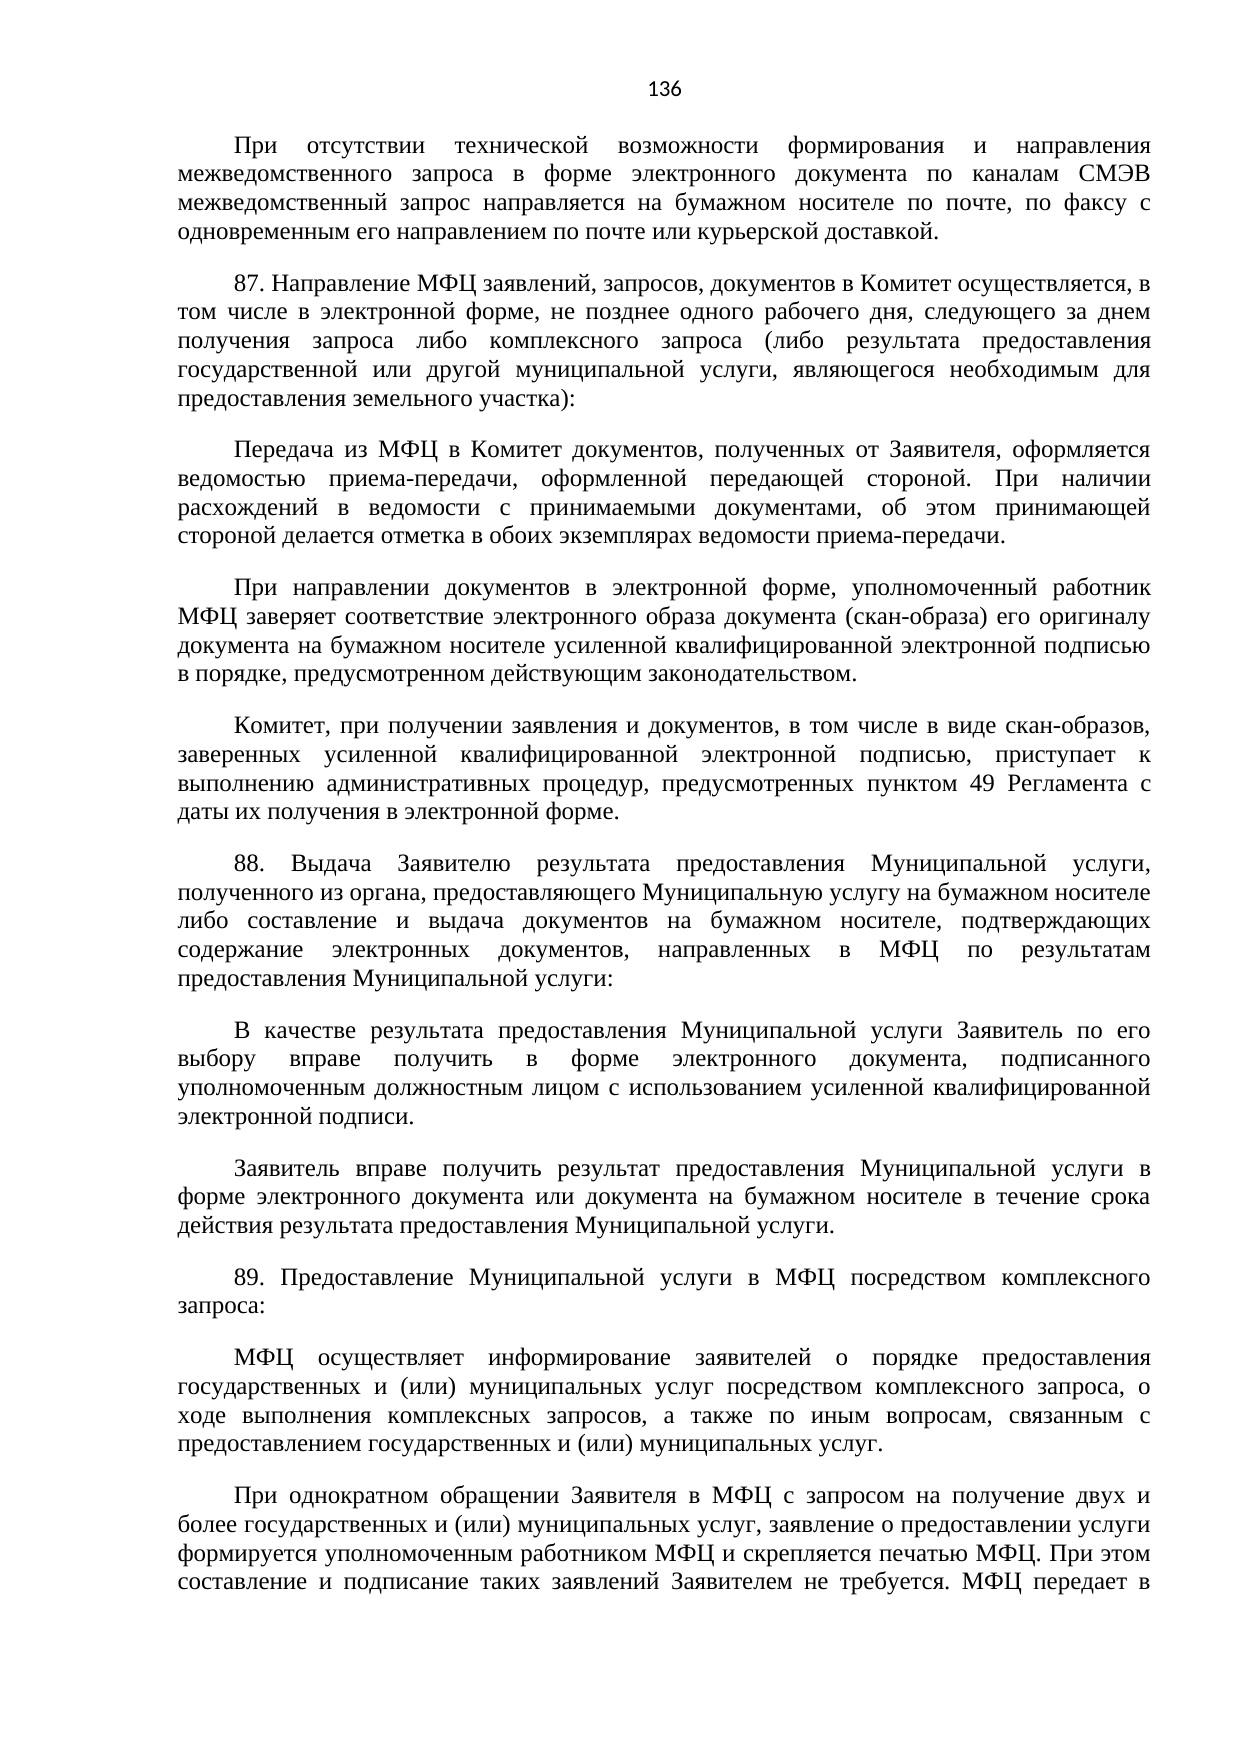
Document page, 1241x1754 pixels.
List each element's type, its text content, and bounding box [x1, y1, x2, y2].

text Заявитель вправе получить результат предоставления Муниципальной услуги в форме электронного документа или документа на бумажном носителе в течение срока действия результата предоставления Муниципальной услуги. [177, 1153, 1152, 1239]
text 87. Направление МФЦ заявлений, запросов, документов в Комитет осуществляется, в том числе в электронной форме, не позднее одного рабочего дня, следующего за днем получения запроса либо комплексного запроса (либо результата предоставления государственной или другой муниципальной услуги, являющегося необходимым для предоставления земельного участка): [177, 268, 1152, 411]
text 88. Выдача Заявителю результата предоставления Муниципальной услуги, полученного из органа, предоставляющего Муниципальную услугу на бумажном носителе либо составление и выдача документов на бумажном носителе, подтверждающих содержание электронных документов, направленных в МФЦ по результатам предоставления Муниципальной услуги: [177, 848, 1152, 992]
text При направлении документов в электронной форме, уполномоченный работник МФЦ заверяет соответствие электронного образа документа (скан-образа) его оригиналу документа на бумажном носителе усиленной квалифицированной электронной подписью в порядке, предусмотренном действующим законодательством. [177, 572, 1152, 687]
text Комитет, при получении заявления и документов, в том числе в виде скан-образов, заверенных усиленной квалифицированной электронной подписью, приступает к выполнению административных процедур, предусмотренных пунктом 49 Регламента с даты их получения в электронной форме. [177, 710, 1152, 825]
text В качестве результата предоставления Муниципальной услуги Заявитель по его выбору вправе получить в форме электронного документа, подписанного уполномоченным должностным лицом с использованием усиленной квалифицированной электронной подписи. [177, 1015, 1152, 1130]
text МФЦ осуществляет информирование заявителей о порядке предоставления государственных и (или) муниципальных услуг посредством комплексного запроса, о ходе выполнения комплексных запросов, а также по иным вопросам, связанным с предоставлением государственных и (или) муниципальных услуг. [177, 1342, 1152, 1457]
text Передача из МФЦ в Комитет документов, полученных от Заявителя, оформляется ведомостью приема-передачи, оформленной передающей стороной. При наличии расхождений в ведомости с принимаемыми документами, об этом принимающей стороной делается отметка в обоих экземплярах ведомости приема-передачи. [177, 434, 1152, 549]
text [177, 1480, 1152, 1595]
text При отсутствии технической возможности формирования и направления межведомственного запроса в форме электронного документа по каналам СМЭВ межведомственный запрос направляется на бумажном носителе по почте, по факсу с одновременным его направлением по почте или курьерской доставкой. [177, 130, 1152, 245]
text 89. Предоставление Муниципальной услуги в МФЦ посредством комплексного запроса: [177, 1262, 1152, 1319]
